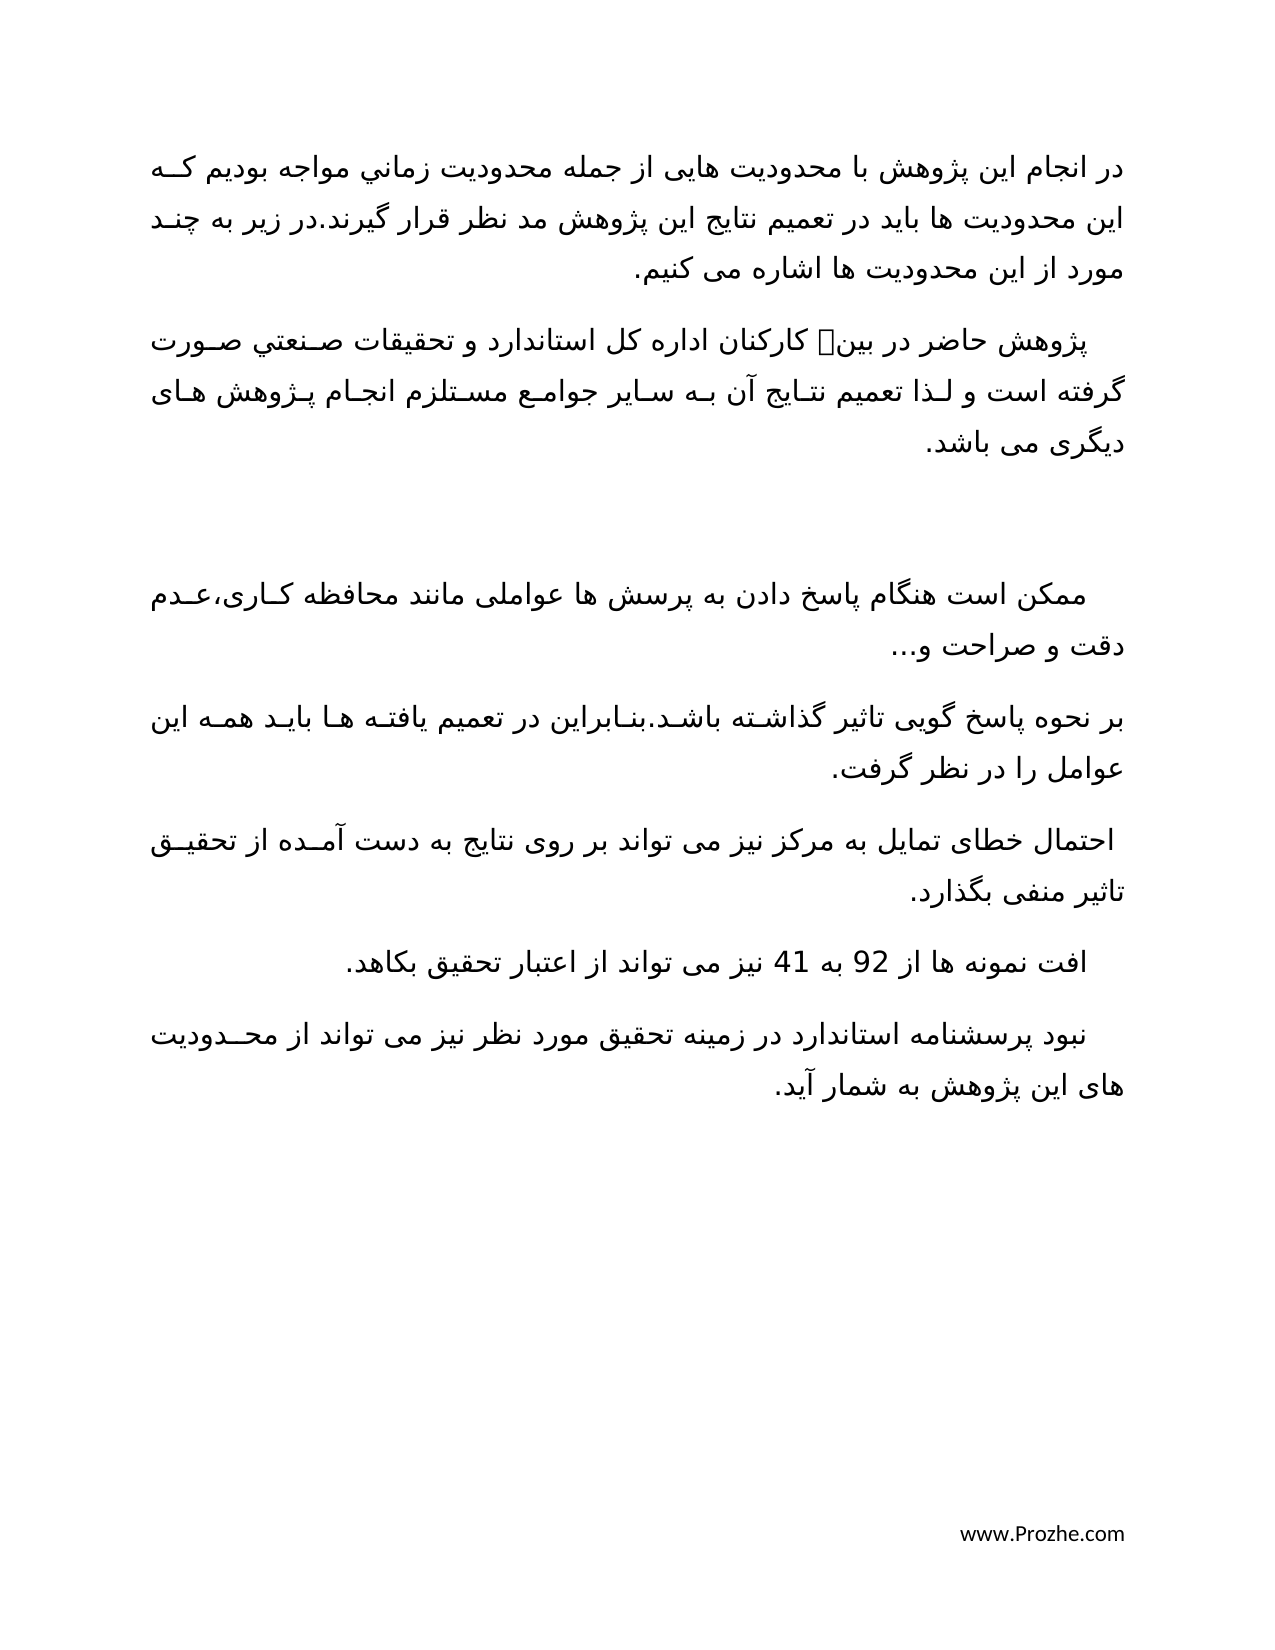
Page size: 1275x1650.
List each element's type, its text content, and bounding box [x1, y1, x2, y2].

text بر نحوه پاسخ گویی تاثیر گذاشته باشد.بنابراین در تعمیم یافته ها باید همه این عوامل را در نظر گرفت. [150, 700, 1125, 785]
text پژوهش حاضر در بین کارکنان اداره كل استاندارد و تحقيقات صنعتي صورت گرفته است و لذا تعمیم نتایج آن به سایر جوامع مستلزم انجام پژوهش های دیگری می باشد. [150, 324, 1125, 459]
text احتمال خطای تمایل به مرکز نیز می تواند بر روی نتایج به دست آمده از تحقیق تاثیر منفی بگذارد. [150, 823, 1125, 908]
text افت نمونه ها از 92 به 41 نیز می تواند از اعتبار تحقیق بکاهد. [150, 946, 1125, 980]
text نبود پرسشنامه استاندارد در زمینه تحقیق مورد نظر نیز می تواند از محدودیت های این پژوهش به شمار آید. [150, 1017, 1125, 1102]
text در انجام این پژوهش با محدودیت هایی از جمله محدوديت زماني مواجه بودیم که این محدودیت ها باید در تعمیم نتایج این پژوهش مد نظر قرار گیرند.در زیر به چند مورد از این محدودیت ها اشاره می کنیم. [150, 150, 1125, 286]
text ممکن است هنگام پاسخ دادن به پرسش ها عواملی مانند محافظه کاری،عدم دقت و صراحت و... [150, 578, 1125, 662]
